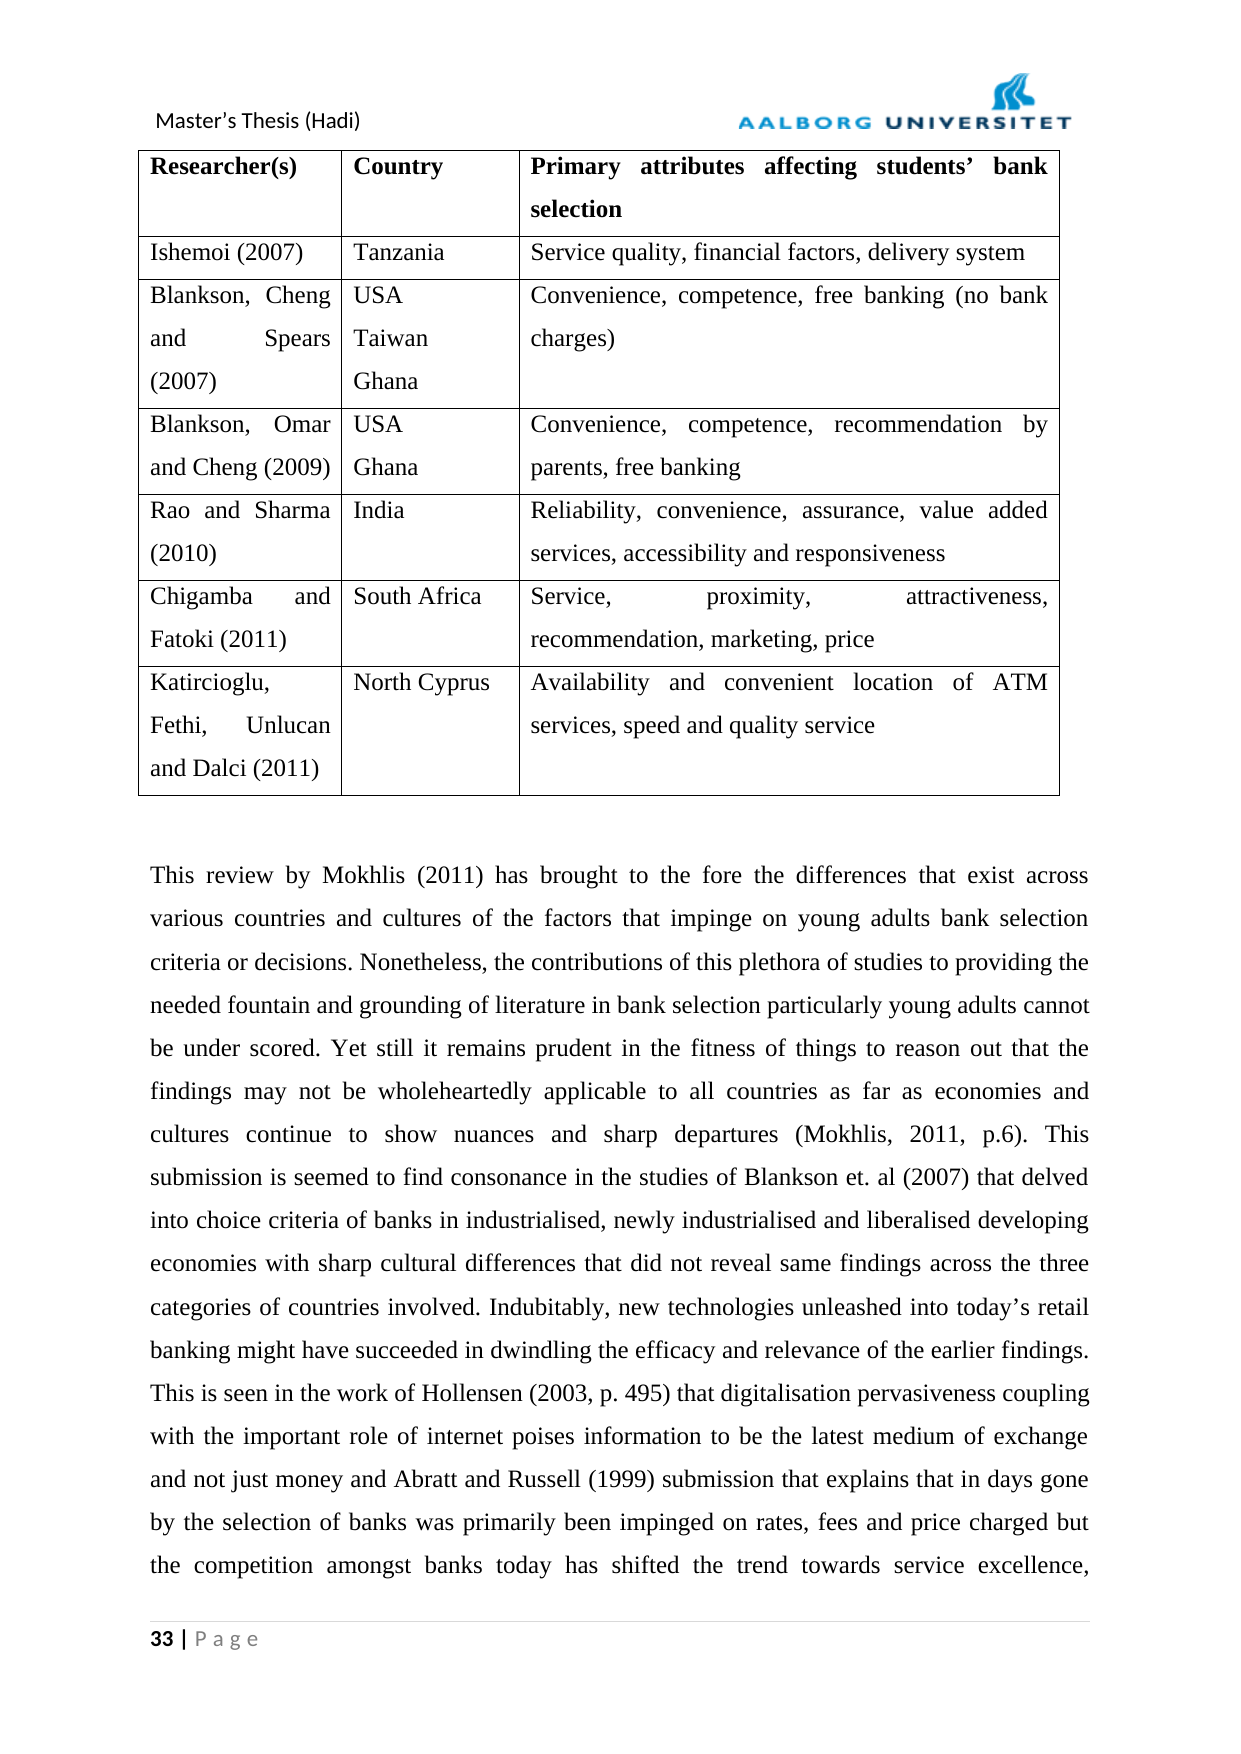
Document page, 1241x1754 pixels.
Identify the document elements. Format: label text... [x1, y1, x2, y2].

picture [738, 73, 1072, 129]
table_cell Blankson, Omar and Cheng (2009) [139, 409, 341, 494]
table_cell Chigamba and Fatoki (2011) [139, 581, 341, 666]
table_header Researcher(s) [139, 151, 341, 236]
table_cell Availability and convenient location of ATM services, speed and quality service [520, 667, 1059, 795]
table_cell South Africa [342, 581, 519, 666]
table_cell Service, proximity, attractiveness, recommendation, marketing, price [520, 581, 1059, 666]
table_cell USA Taiwan Ghana [342, 280, 519, 408]
table_cell Katircioglu, Fethi, Unlucan and Dalci (2011) [139, 667, 341, 795]
table_cell Blankson, Cheng and Spears (2007) [139, 280, 341, 408]
table_cell Convenience, competence, free banking (no bank charges) [520, 280, 1059, 408]
table_header Country [342, 151, 519, 236]
table_cell Tanzania [342, 237, 519, 279]
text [150, 860, 1090, 1579]
table_cell Convenience, competence, recommendation by parents, free banking [520, 409, 1059, 494]
table_cell Reliability, convenience, assurance, value added services, accessibility and responsiveness [520, 495, 1059, 580]
table_header Primary attributes affecting students’ bank selection [520, 151, 1059, 236]
table_cell Rao and Sharma (2010) [139, 495, 341, 580]
table_cell USA Ghana [342, 409, 519, 494]
table_cell Ishemoi (2007) [139, 237, 341, 279]
table_cell North Cyprus [342, 667, 519, 795]
table_cell India [342, 495, 519, 580]
table_cell Service quality, financial factors, delivery system [520, 237, 1059, 279]
